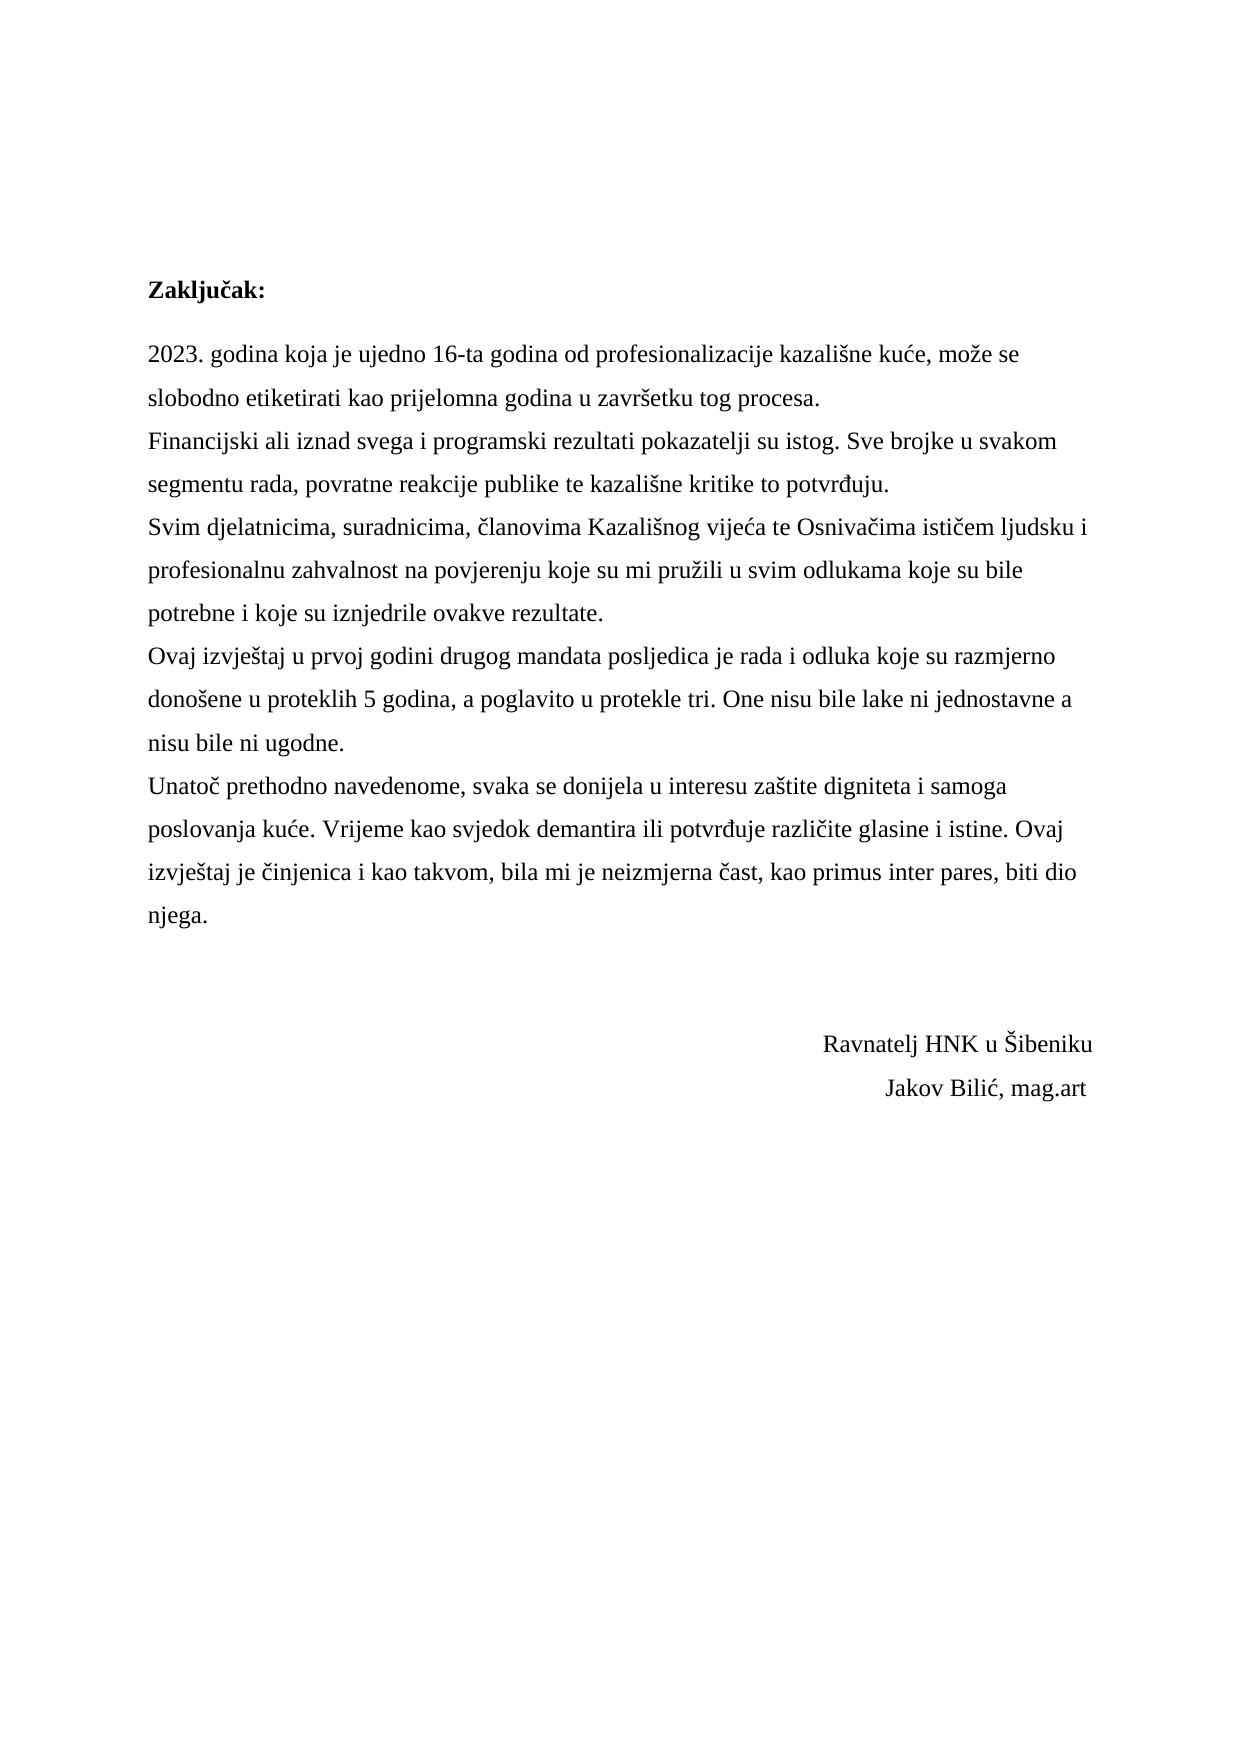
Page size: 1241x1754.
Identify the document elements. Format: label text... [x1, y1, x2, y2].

text Ovaj izvještaj u prvoj godini drugog mandata posljedica je rada i odluka koje su razmjerno donošene u proteklih 5 godina, a poglavito u protekle tri. One nisu bile lake ni jednostavne a nisu bile ni ugodne. [148, 641, 1093, 756]
text Ravnatelj HNK u Šibeniku [148, 1029, 1093, 1058]
text Financijski ali iznad svega i programski rezultati pokazatelji su istog. Sve brojke u svakom segmentu rada, povratne reakcije publike te kazališne kritike to potvrđuju. [148, 426, 1093, 498]
text Svim djelatnicima, suradnicima, članovima Kazališnog vijeća te Osnivačima ističem ljudsku i profesionalnu zahvalnost na povjerenju koje su mi pružili u svim odlukama koje su bile potrebne i koje su iznjedrile ovakve rezultate. [148, 512, 1093, 627]
text 2023. godina koja je ujedno 16-ta godina od profesionalizacije kazališne kuće, može se slobodno etiketirati kao prijelomna godina u završetku tog procesa. [148, 339, 1093, 411]
text Jakov Bilić, mag.art [148, 1073, 1093, 1101]
text Zaključak: [148, 276, 1093, 304]
text Unatoč prethodno navedenome, svaka se donijela u interesu zaštite digniteta i samoga poslovanja kuće. Vrijeme kao svjedok demantira ili potvrđuje različite glasine i istine. Ovaj izvještaj je činjenica i kao takvom, bila mi je neizmjerna čast, kao primus inter pares, biti dio njega. [148, 771, 1093, 929]
